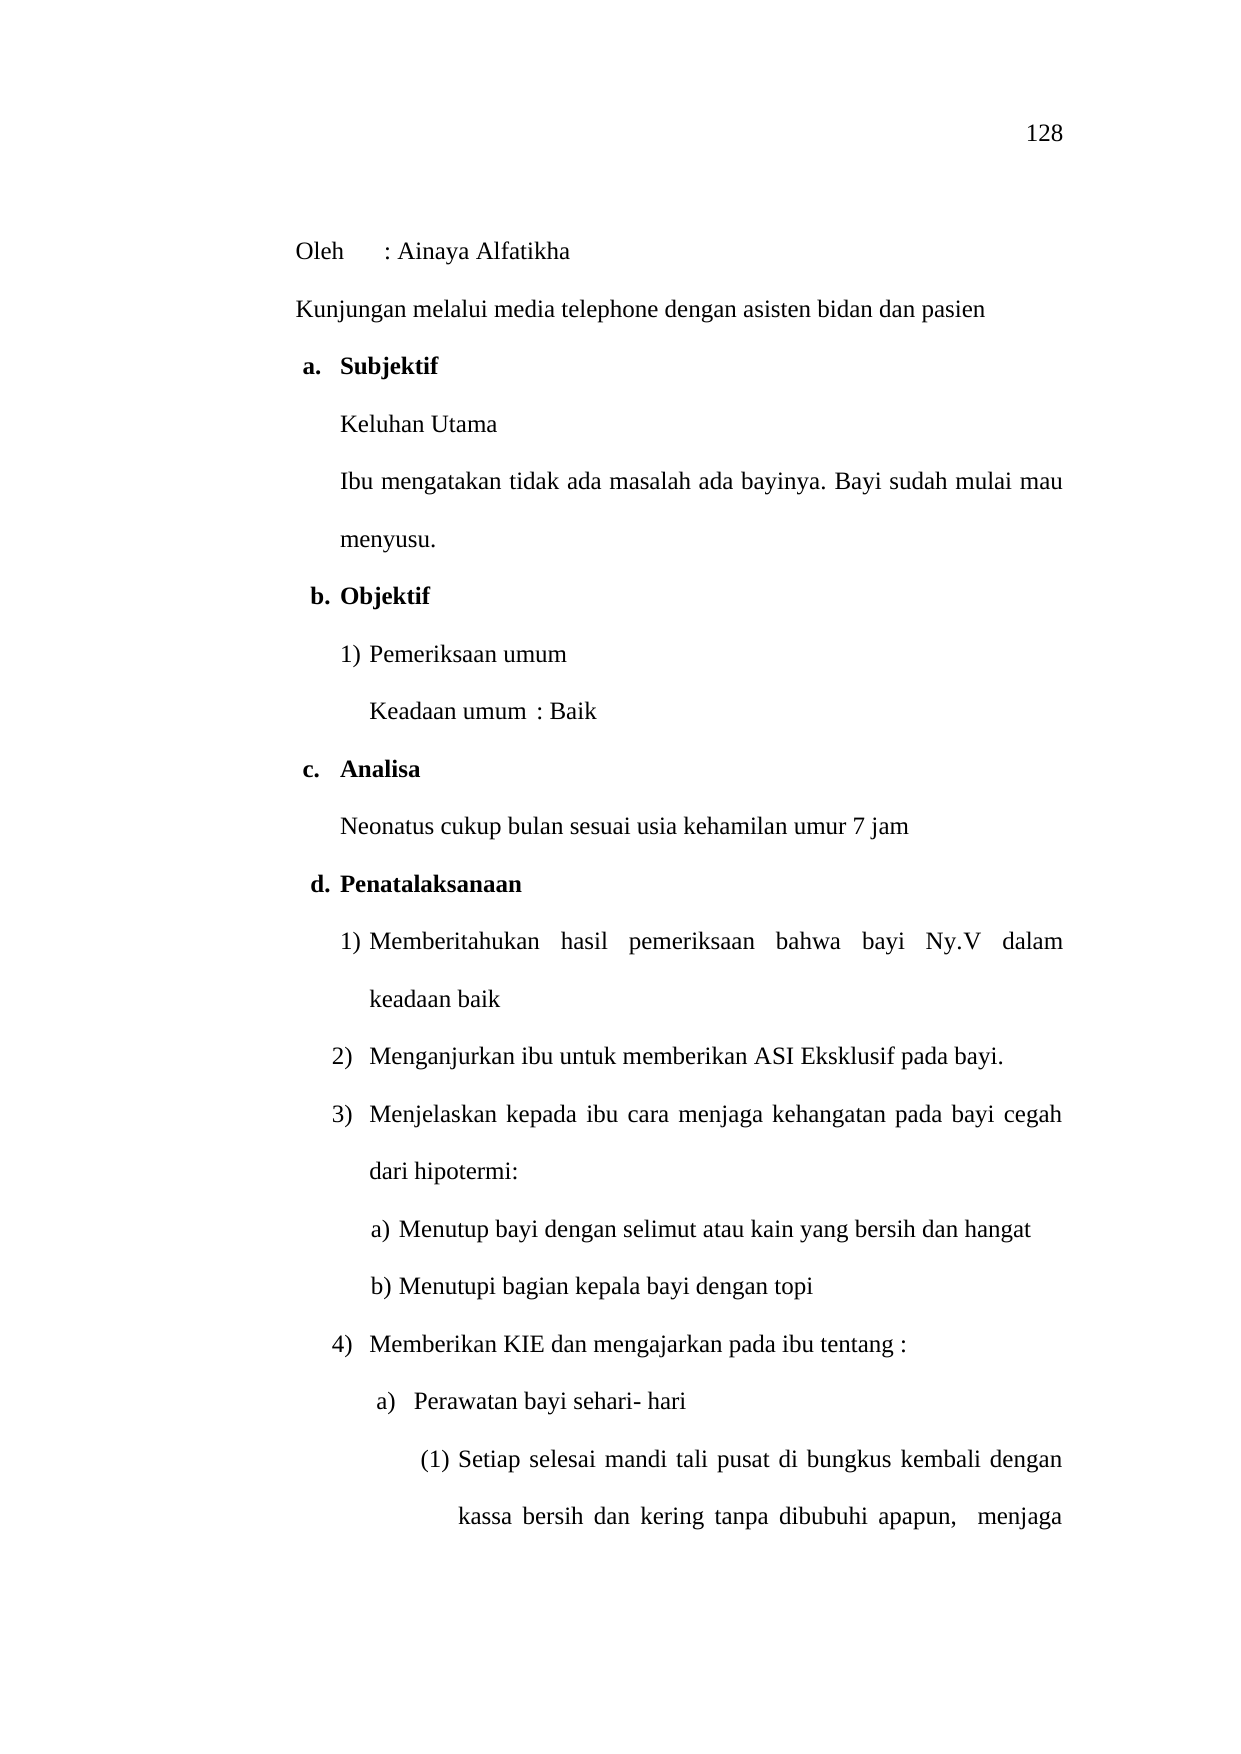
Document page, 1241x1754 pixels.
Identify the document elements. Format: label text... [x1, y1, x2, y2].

list Menutupi bagian kepala bayi dengan topi [371, 1271, 1063, 1300]
list Analisa [302, 754, 1063, 782]
list Memberitahukan hasil pemeriksaan bahwa bayi Ny.V dalam keadaan baik [340, 926, 1063, 1012]
list Ibu mengatakan tidak ada masalah ada bayinya. Bayi sudah mulai mau menyusu. [340, 466, 1063, 552]
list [420, 1444, 1063, 1530]
list Memberikan KIE dan mengajarkan pada ibu tentang : [332, 1329, 1063, 1357]
list Pemeriksaan umum [340, 639, 1063, 667]
list Penatalaksanaan [310, 869, 1063, 897]
list Kunjungan melalui media telephone dengan asisten bidan dan pasien [295, 294, 1063, 322]
list Perawatan bayi sehari- hari [376, 1386, 1063, 1415]
list Menganjurkan ibu untuk memberikan ASI Eksklusif pada bayi. [332, 1041, 1063, 1070]
list Oleh : Ainaya Alfatikha [295, 236, 1063, 265]
list Keluhan Utama [340, 409, 1063, 437]
list Menutup bayi dengan selimut atau kain yang bersih dan hangat [371, 1214, 1063, 1242]
list Objektif [310, 581, 1063, 610]
list Menjelaskan kepada ibu cara menjaga kehangatan pada bayi cegah dari hipotermi: [332, 1099, 1063, 1185]
list Neonatus cukup bulan sesuai usia kehamilan umur 7 jam [340, 811, 1063, 840]
list Subjektif [302, 351, 1063, 380]
list Keadaan umum : Baik [369, 696, 1063, 725]
